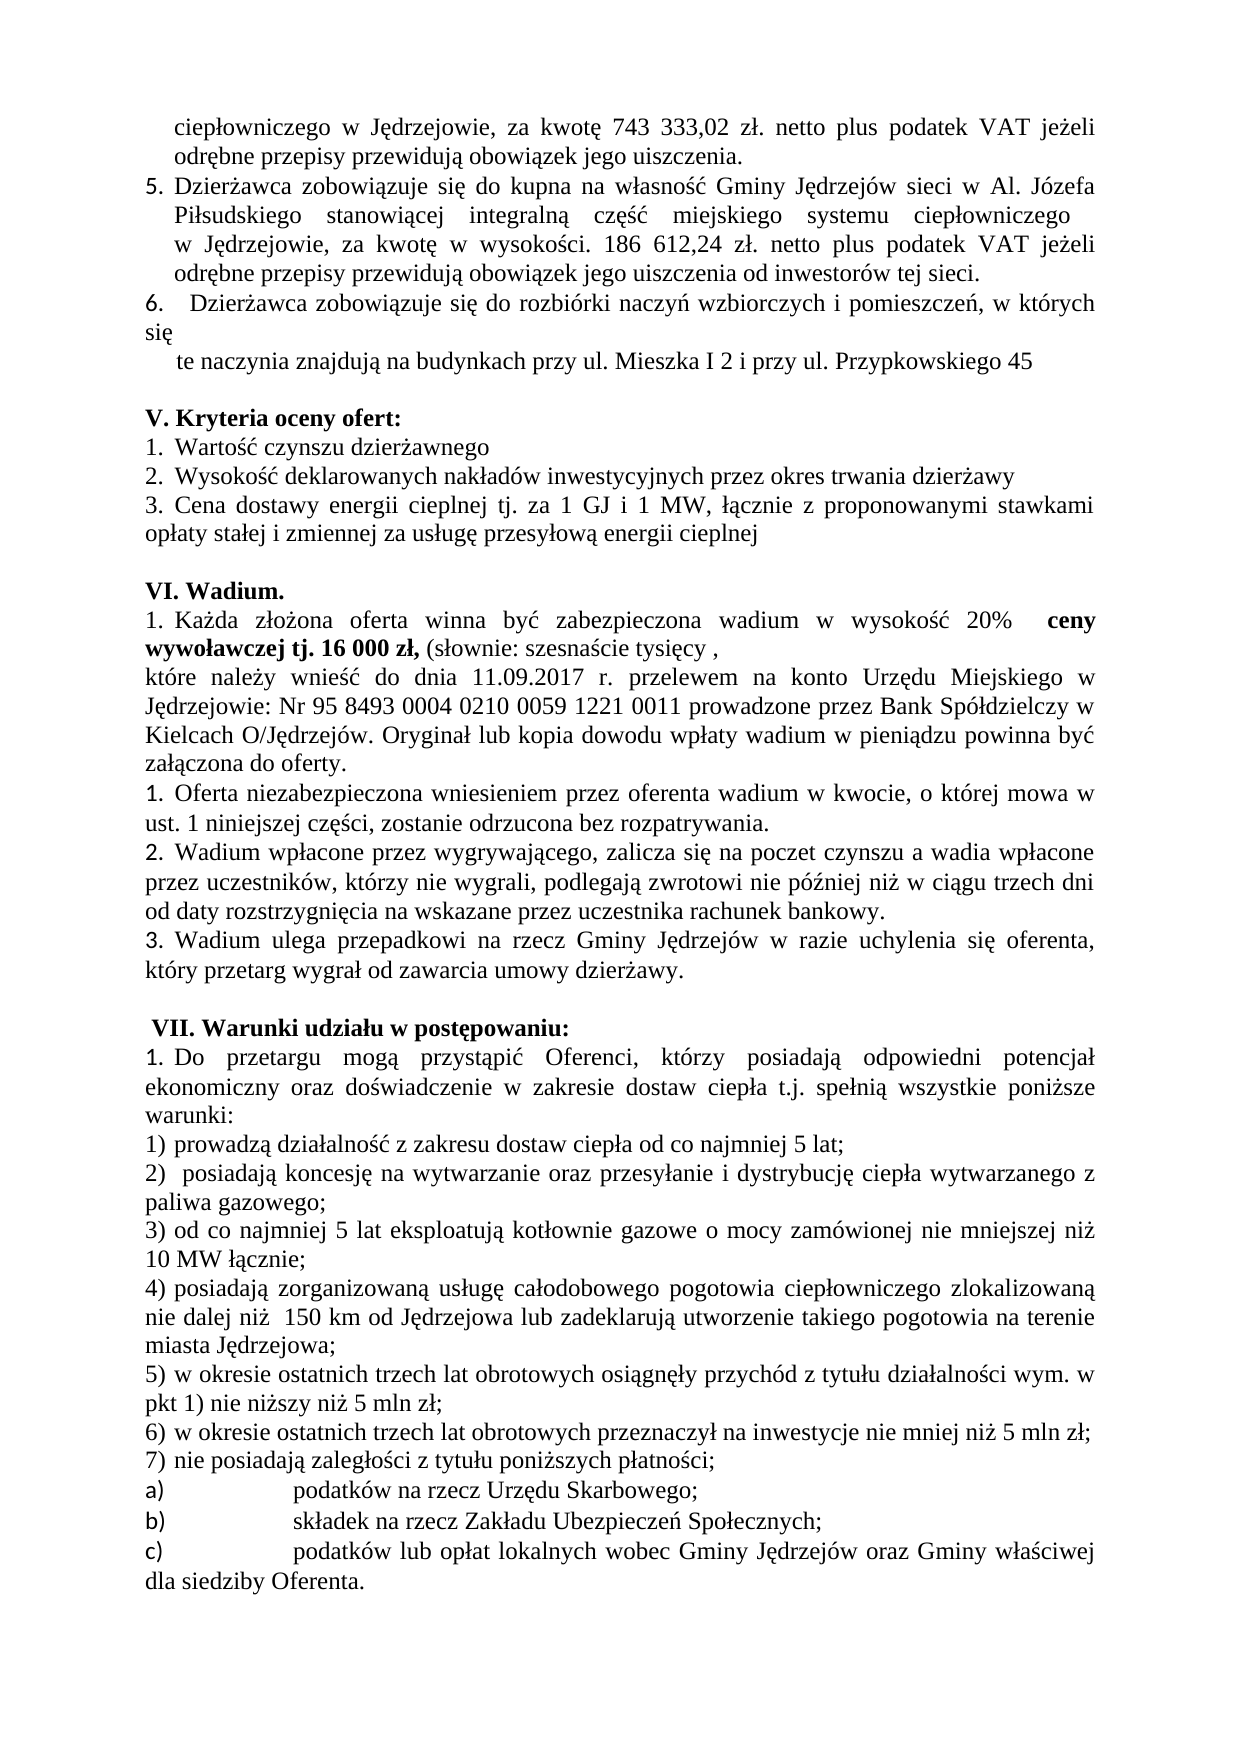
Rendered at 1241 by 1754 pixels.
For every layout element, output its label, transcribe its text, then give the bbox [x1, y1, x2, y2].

list posiadają koncesję na wytwarzanie oraz przesyłanie i dystrybucję ciepła wytwarzanego z paliwa gazowego; [145, 1158, 1096, 1216]
list Wartość czynszu dzierżawnego [145, 432, 1096, 461]
list w okresie ostatnich trzech lat obrotowych osiągnęły przychód z tytułu działalności wym. w pkt 1) nie niższy niż 5 mln zł; [145, 1359, 1096, 1417]
list podatków lub opłat lokalnych wobec Gminy Jędrzejów oraz Gminy właściwej dla siedziby Oferenta. [145, 1535, 1096, 1595]
list Cena dostawy energii cieplnej tj. za 1 GJ i 1 MW, łącznie z proponowanymi stawkami opłaty stałej i zmiennej za usługę przesyłową energii cieplnej [145, 490, 1096, 547]
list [145, 112, 1096, 170]
list Wysokość deklarowanych nakładów inwestycyjnych przez okres trwania dzierżawy [145, 461, 1096, 490]
list w okresie ostatnich trzech lat obrotowych przeznaczył na inwestycje nie mniej niż 5 mln zł; [145, 1417, 1096, 1446]
list Dzierżawca zobowiązuje się do rozbiórki naczyń wzbiorczych i pomieszczeń, w których się te naczynia znajdują na budynkach przy ul. Mieszka I 2 i przy ul. Przypkowskiego 45 [145, 287, 1096, 375]
list Wadium ulega przepadkowi na rzecz Gminy Jędrzejów w razie uchylenia się oferenta, który przetarg wygrał od zawarcia umowy dzierżawy. [145, 924, 1096, 984]
list Do przetargu mogą przystąpić Oferenci, którzy posiadają odpowiedni potencjał ekonomiczny oraz doświadczenie w zakresie dostaw ciepła t.j. spełnią wszystkie poniższe warunki: [145, 1041, 1096, 1129]
list składek na rzecz Zakładu Ubezpieczeń Społecznych; [145, 1505, 1096, 1535]
list nie posiadają zaległości z tytułu poniższych płatności; [145, 1446, 1096, 1474]
text VI. Wadium. [145, 547, 1096, 605]
list Wadium wpłacone przez wygrywającego, zalicza się na poczet czynszu a wadia wpłacone przez uczestników, którzy nie wygrali, podlegają zwrotowi nie później niż w ciągu trzech dni od daty rozstrzygnięcia na wskazane przez uczestnika rachunek bankowy. [145, 837, 1096, 924]
text które należy wnieść do dnia 11.09.2017 r. przelewem na konto Urzędu Miejskiego w Jędrzejowie: Nr 95 8493 0004 0210 0059 1221 0011 prowadzone przez Bank Spółdzielczy w Kielcach O/Jędrzejów. Oryginał lub kopia dowodu wpłaty wadium w pieniądzu powinna być załączona do oferty. [145, 662, 1096, 777]
list Dzierżawca zobowiązuje się do kupna na własność Gminy Jędrzejów sieci w Al. Józefa Piłsudskiego stanowiącej integralną część miejskiego systemu ciepłowniczego w Jędrzejowie, za kwotę w wysokości. 186 612,24 zł. netto plus podatek VAT jeżeli odrębne przepisy przewidują obowiązek jego uiszczenia od inwestorów tej sieci. [145, 170, 1096, 287]
list od co najmniej 5 lat eksploatują kotłownie gazowe o mocy zamówionej nie mniejszej niż 10 MW łącznie; [145, 1216, 1096, 1273]
list posiadają zorganizowaną usługę całodobowego pogotowia ciepłowniczego zlokalizowaną nie dalej niż 150 km od Jędrzejowa lub zadeklarują utworzenie takiego pogotowia na terenie miasta Jędrzejowa; [145, 1273, 1096, 1359]
list prowadzą działalność z zakresu dostaw ciepła od co najmniej 5 lat; [145, 1129, 1096, 1158]
list Każda złożona oferta winna być zabezpieczona wadium w wysokość 20% ceny wywoławczej tj. 16 000 zł, (słownie: szesnaście tysięcy , [145, 605, 1096, 662]
list podatków na rzecz Urzędu Skarbowego; [145, 1474, 1096, 1505]
list Oferta niezabezpieczona wniesieniem przez oferenta wadium w kwocie, o której mowa w ust. 1 niniejszej części, zostanie odrzucona bez rozpatrywania. [145, 777, 1096, 837]
text VII. Warunki udziału w postępowaniu: [145, 1013, 1096, 1041]
text V. Kryteria oceny ofert: [145, 403, 1096, 432]
